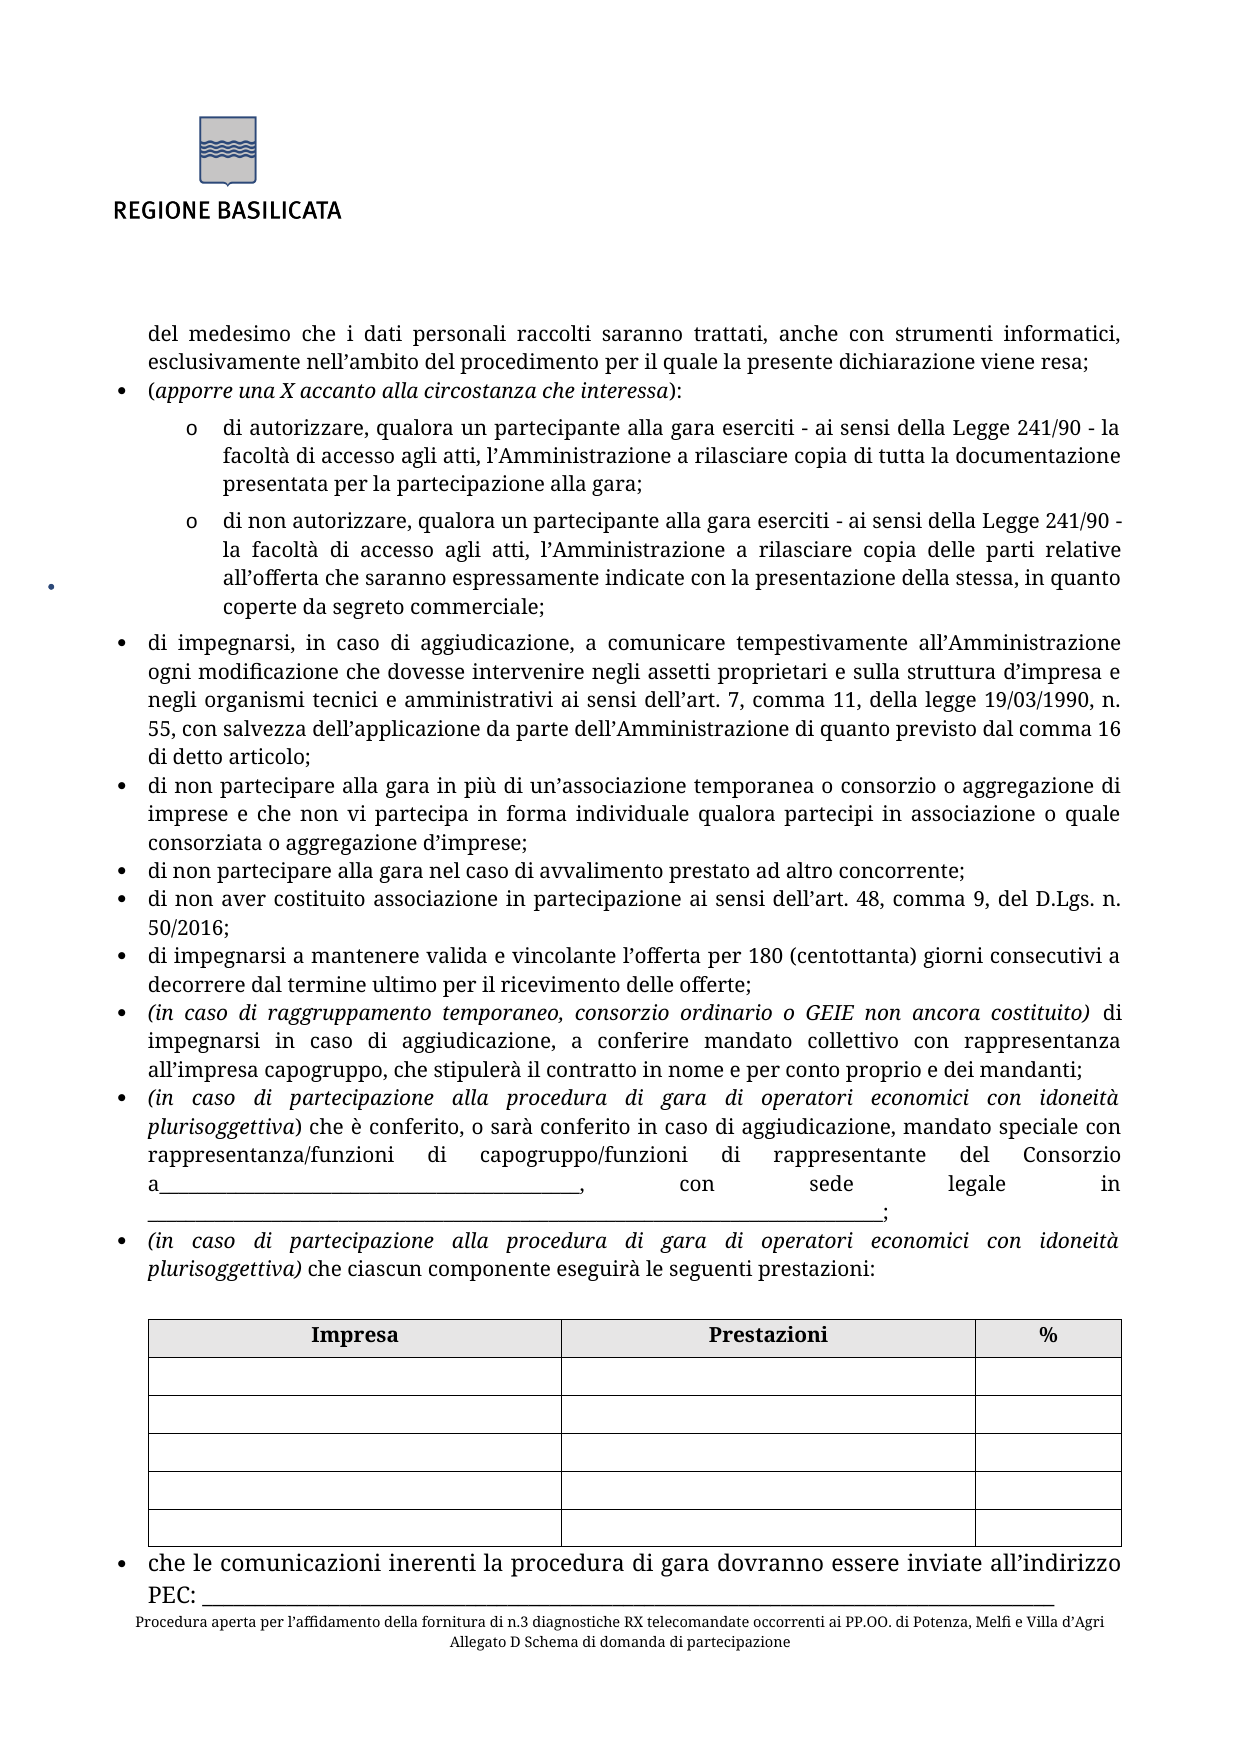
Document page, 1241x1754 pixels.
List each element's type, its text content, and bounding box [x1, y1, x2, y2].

list di impegnarsi a mantenere valida e vincolante l’offerta per 180 (centottanta) giorni consecutivi a decorrere dal termine ultimo per il ricevimento delle offerte; [118, 941, 1122, 998]
table_cell [976, 1396, 1121, 1433]
table_cell [562, 1510, 975, 1546]
table_cell [149, 1358, 561, 1395]
list di impegnarsi, in caso di aggiudicazione, a comunicare tempestivamente all’Amministrazione ogni modificazione che dovesse intervenire negli assetti proprietari e sulla struttura d’impresa e negli organismi tecnici e amministrativi ai sensi dell’art. 7, comma 11, della legge 19/03/1990, n. 55, con salvezza dell’applicazione da parte dell’Amministrazione di quanto previsto dal comma 16 di detto articolo; [118, 628, 1122, 771]
table_cell [562, 1358, 975, 1395]
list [118, 319, 1122, 376]
list di non partecipare alla gara in più di un’associazione temporanea o consorzio o aggregazione di imprese e che non vi partecipa in forma individuale qualora partecipi in associazione o quale consorziata o aggregazione d’imprese; [118, 771, 1122, 856]
table_cell [562, 1434, 975, 1471]
table_cell [976, 1358, 1121, 1395]
picture [0, 0, 1238, 600]
list di non partecipare alla gara nel caso di avvalimento prestato ad altro concorrente; [118, 856, 1122, 884]
table_cell [149, 1472, 561, 1508]
table_cell [149, 1510, 561, 1546]
list (apporre una X accanto alla circostanza che interessa): [118, 376, 1122, 404]
list di non autorizzare, qualora un partecipante alla gara eserciti ‐ ai sensi della Legge 241/90 ‐ la facoltà di accesso agli atti, l’Amministrazione a rilasciare copia delle parti relative all’offerta che saranno espressamente indicate con la presentazione della stessa, in quanto coperte da segreto commerciale; [185, 506, 1122, 620]
list (in caso di raggruppamento temporaneo, consorzio ordinario o GEIE non ancora costituito) di impegnarsi in caso di aggiudicazione, a conferire mandato collettivo con rappresentanza all’impresa capogruppo, che stipulerà il contratto in nome e per conto proprio e dei mandanti; [118, 998, 1122, 1083]
list che le comunicazioni inerenti la procedura di gara dovranno essere inviate all’indirizzo PEC: _________________________________________________________________________________ [118, 1547, 1122, 1610]
list di autorizzare, qualora un partecipante alla gara eserciti ‐ ai sensi della Legge 241/90 ‐ la facoltà di accesso agli atti, l’Amministrazione a rilasciare copia di tutta la documentazione presentata per la partecipazione alla gara; [185, 413, 1122, 498]
table_cell [976, 1472, 1121, 1508]
table_cell [562, 1472, 975, 1508]
list (in caso di partecipazione alla procedura di gara di operatori economici con idoneità plurisoggettiva) che è conferito, o sarà conferito in caso di aggiudicazione, mandato speciale con rappresentanza/funzioni di capogruppo/funzioni di rappresentante del Consorzio a____________________________________________, con sede legale in _____________________________________________________________________________; [118, 1083, 1122, 1226]
table_cell [976, 1434, 1121, 1471]
table_cell [562, 1396, 975, 1433]
list (in caso di partecipazione alla procedura di gara di operatori economici con idoneità plurisoggettiva) che ciascun componente eseguirà le seguenti prestazioni: [118, 1226, 1122, 1283]
list di non aver costituito associazione in partecipazione ai sensi dell’art. 48, comma 9, del D.Lgs. n. 50/2016; [118, 884, 1122, 941]
table_cell [149, 1434, 561, 1471]
table_cell [976, 1510, 1121, 1546]
table_cell [149, 1396, 561, 1433]
table_header % [976, 1320, 1121, 1357]
table_header Prestazioni [562, 1320, 975, 1357]
table_header Impresa [149, 1320, 561, 1357]
